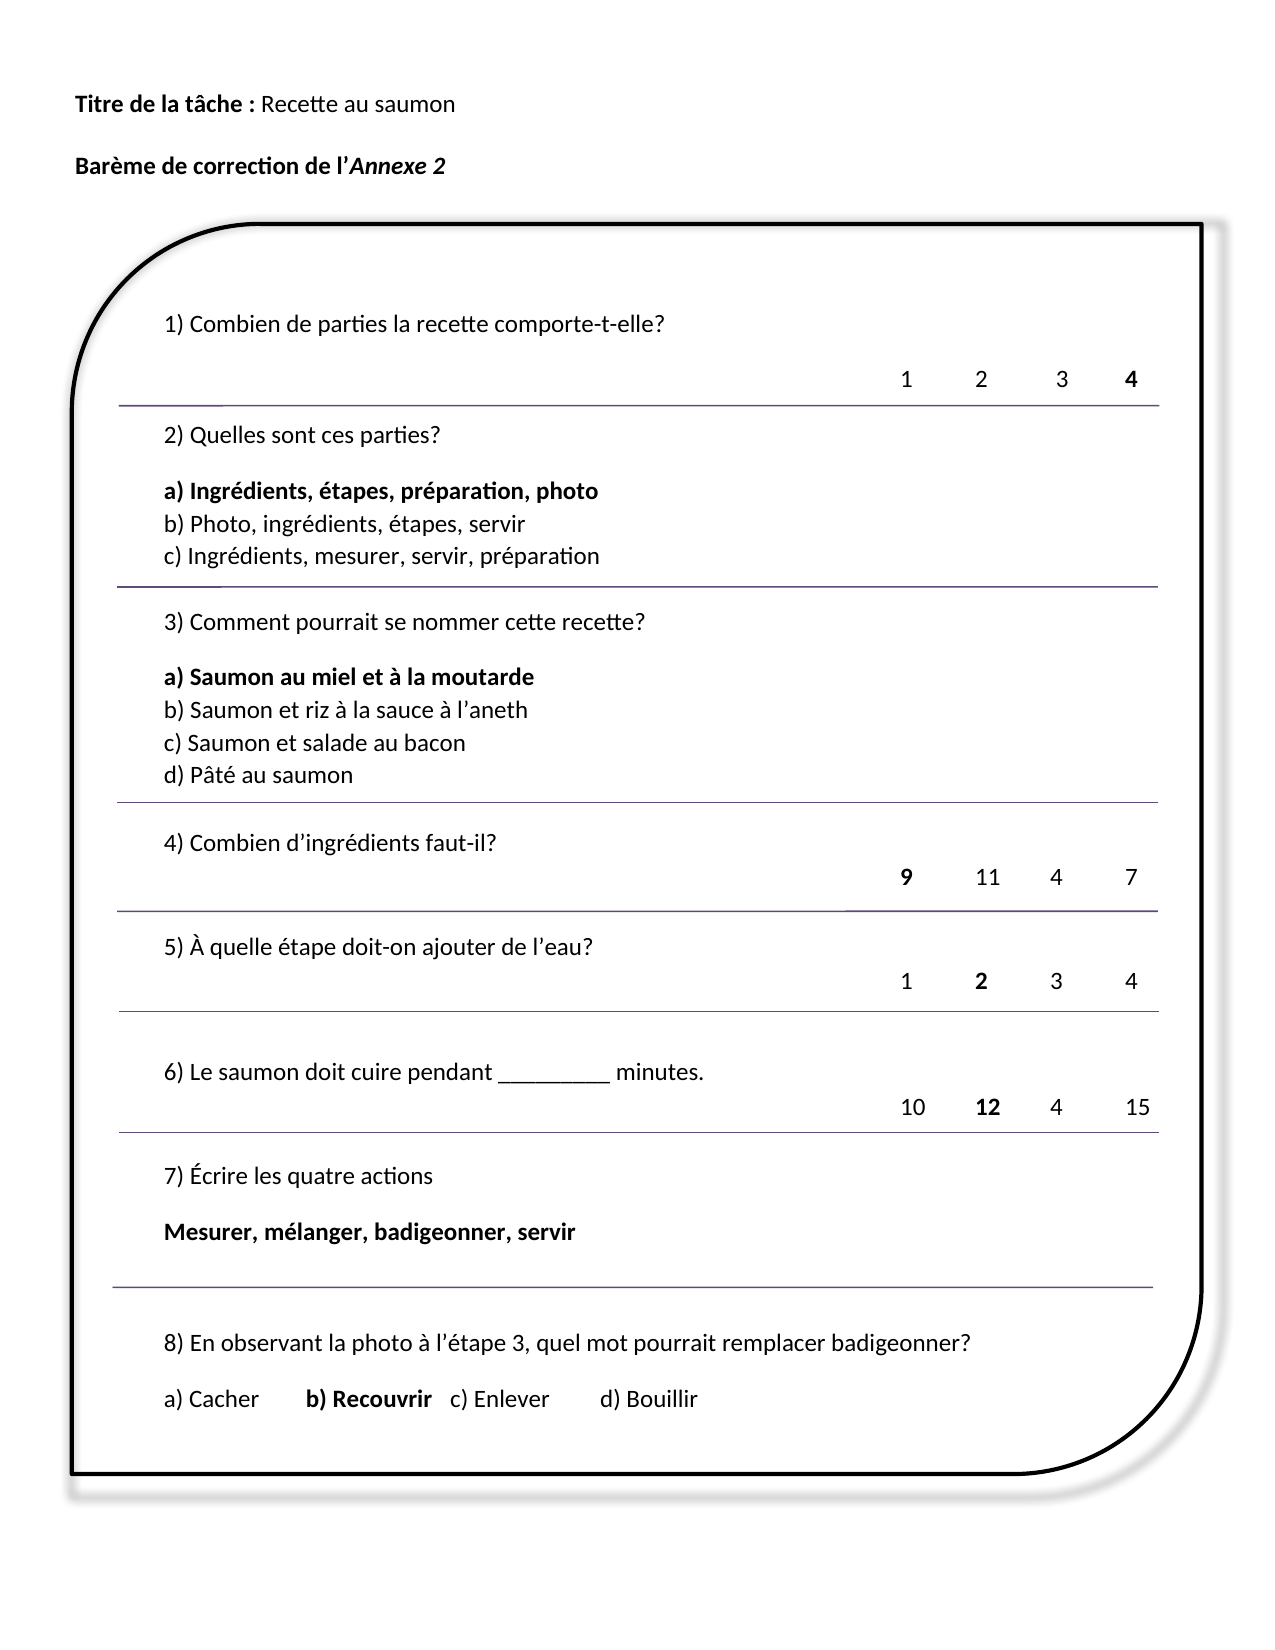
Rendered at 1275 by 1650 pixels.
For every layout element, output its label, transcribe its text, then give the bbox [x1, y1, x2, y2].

text 3) Comment pourrait se nommer cette recette? [164, 606, 1153, 636]
text a) Ingrédients, étapes, préparation, photo [164, 475, 1153, 506]
text 1) Combien de parties la recette comporte-t-elle? [164, 308, 1153, 338]
text a) Saumon au miel et à la moutarde [164, 662, 1153, 692]
text Mesurer, mélanger, badigeonner, servir [164, 1216, 1153, 1246]
text c) Saumon et salade au bacon [164, 727, 1153, 757]
text 1 2 3 4 [164, 965, 1153, 996]
text b) Photo, ingrédients, étapes, servir [164, 508, 1153, 538]
text Barème de correction de l’Annexe 2 [75, 159, 1122, 178]
text 8) En observant la photo à l’étape 3, quel mot pourrait remplacer badigeonner? [164, 1327, 1153, 1358]
text 1 2 3 4 [164, 364, 1153, 394]
text Titre de la tâche : Recette au saumon [75, 89, 1122, 119]
text b) Saumon et riz à la sauce à l’aneth [164, 694, 1153, 725]
text 9 11 4 7 [164, 861, 1153, 892]
text 5) À quelle étape doit-on ajouter de l’eau? [164, 931, 1153, 961]
text 7) Écrire les quatre actions [164, 1160, 1153, 1191]
text 4) Combien d’ingrédients faut-il? [164, 827, 1153, 857]
text 10 12 4 15 [164, 1091, 1153, 1121]
text 6) Le saumon doit cuire pendant _________ minutes. [164, 1056, 1153, 1086]
text 2) Quelles sont ces parties? [164, 419, 1153, 450]
text d) Pâté au saumon [164, 759, 1153, 790]
text a) Cacher b) Recouvrir c) Enlever d) Bouillir [164, 1383, 1153, 1414]
text c) Ingrédients, mesurer, servir, préparation [164, 541, 1153, 571]
